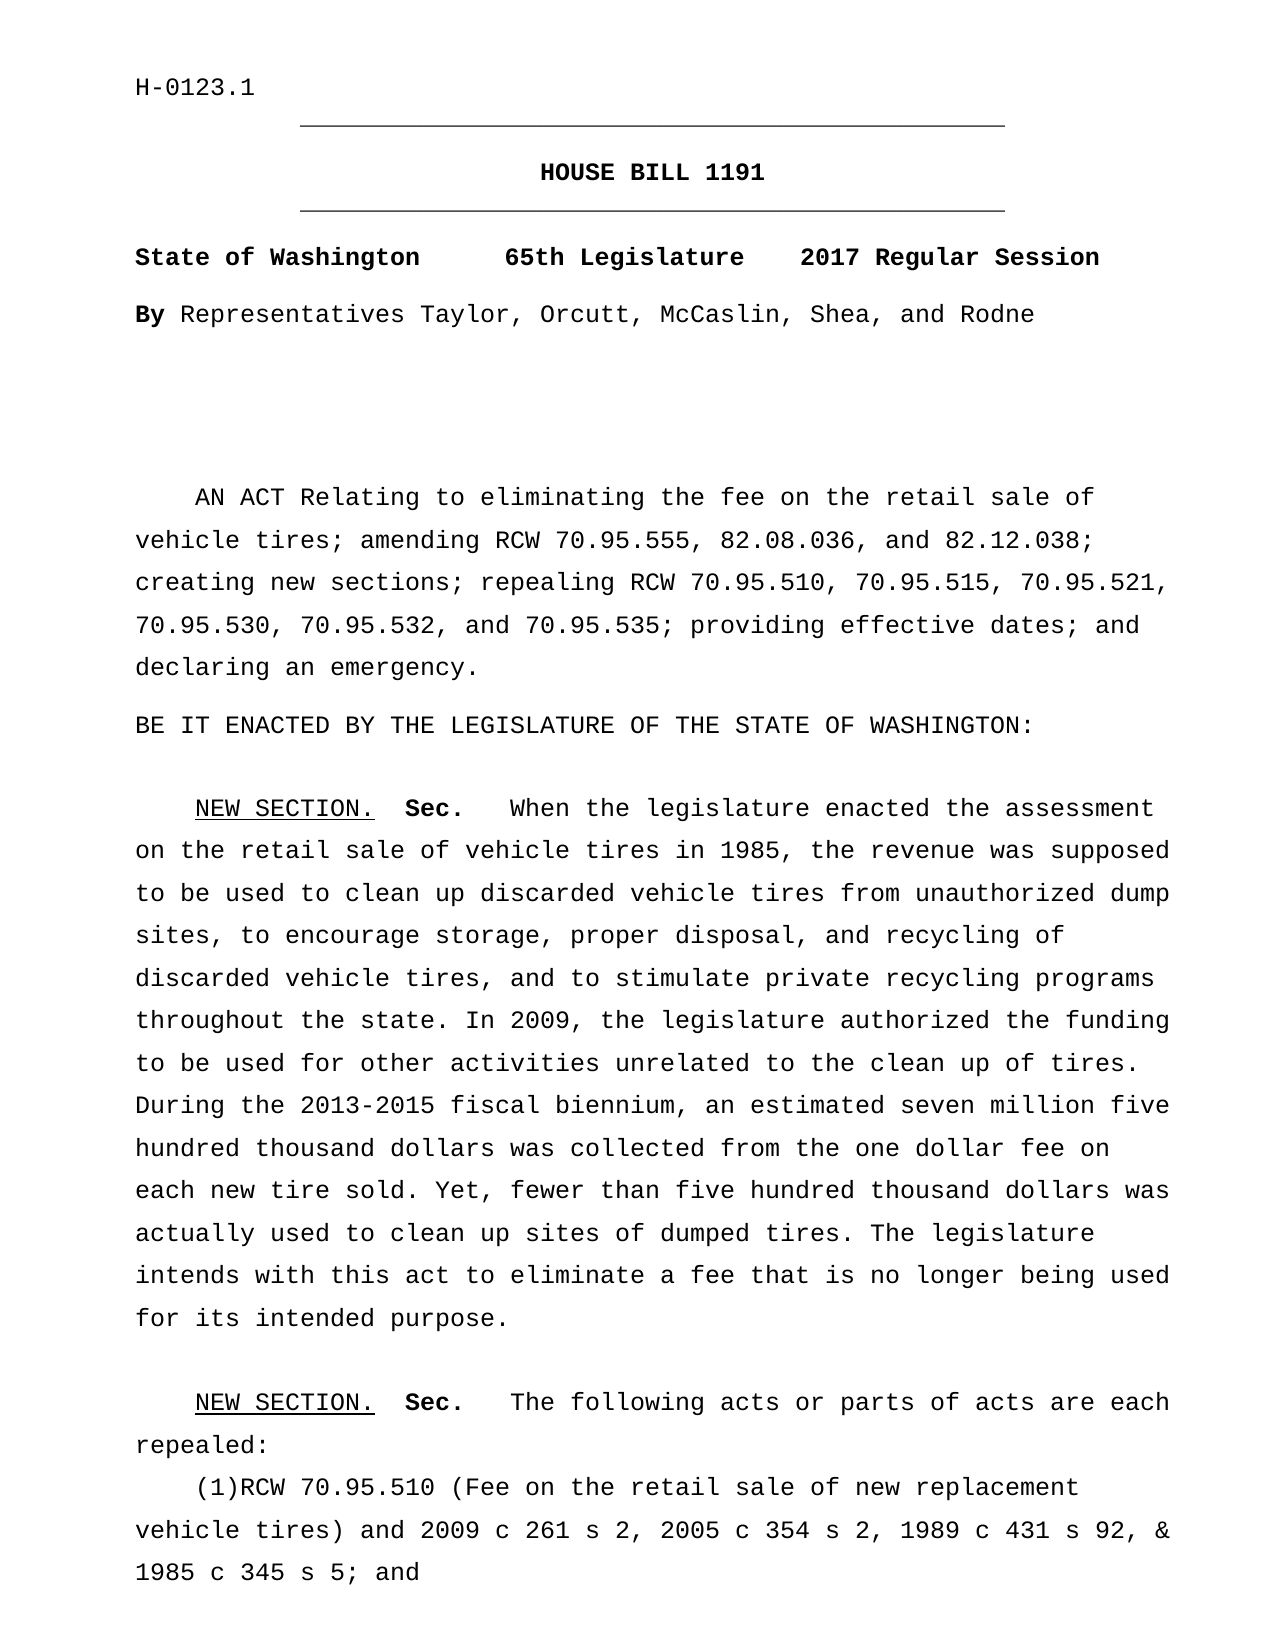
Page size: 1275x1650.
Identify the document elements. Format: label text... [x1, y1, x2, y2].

text (1)RCW 70.95.510 (Fee on the retail sale of new replacement vehicle tires) and 2009 c 261 s 2, 2005 c 354 s 2, 1989 c 431 s 92, & 1985 c 345 s 5; and [135, 1462, 1170, 1589]
text HOUSE BILL 1191 [135, 160, 1170, 188]
text _______________________________________________ [135, 188, 1170, 217]
text By Representatives Taylor, Orcutt, McCaslin, Shea, and Rodne [135, 302, 1170, 330]
text NEW SECTION. Sec. When the legislature enacted the assessment on the retail sale of vehicle tires in 1985, the revenue was supposed to be used to clean up discarded vehicle tires from unauthorized dump sites, to encourage storage, proper disposal, and recycling of discarded vehicle tires, and to stimulate private recycling programs throughout the state. In 2009, the legislature authorized the funding to be used for other activities unrelated to the clean up of tires. During the 2013-2015 fiscal biennium, an estimated seven million five hundred thousand dollars was collected from the one dollar fee on each new tire sold. Yet, fewer than five hundred thousand dollars was actually used to clean up sites of dumped tires. The legislature intends with this act to eliminate a fee that is no longer being used for its intended purpose. [135, 782, 1170, 1335]
text State of Washington 65th Legislature 2017 Regular Session [135, 245, 1170, 273]
text H-0123.1 [135, 75, 1170, 103]
text BE IT ENACTED BY THE LEGISLATURE OF THE STATE OF WASHINGTON: [135, 712, 1170, 741]
text _______________________________________________ [135, 103, 1170, 132]
text AN ACT Relating to eliminating the fee on the retail sale of vehicle tires; amending RCW 70.95.555, 82.08.036, and 82.12.038; creating new sections; repealing RCW 70.95.510, 70.95.515, 70.95.521, 70.95.530, 70.95.532, and 70.95.535; providing effective dates; and declaring an emergency. [135, 472, 1170, 684]
text NEW SECTION. Sec. The following acts or parts of acts are each repealed: [135, 1377, 1170, 1462]
